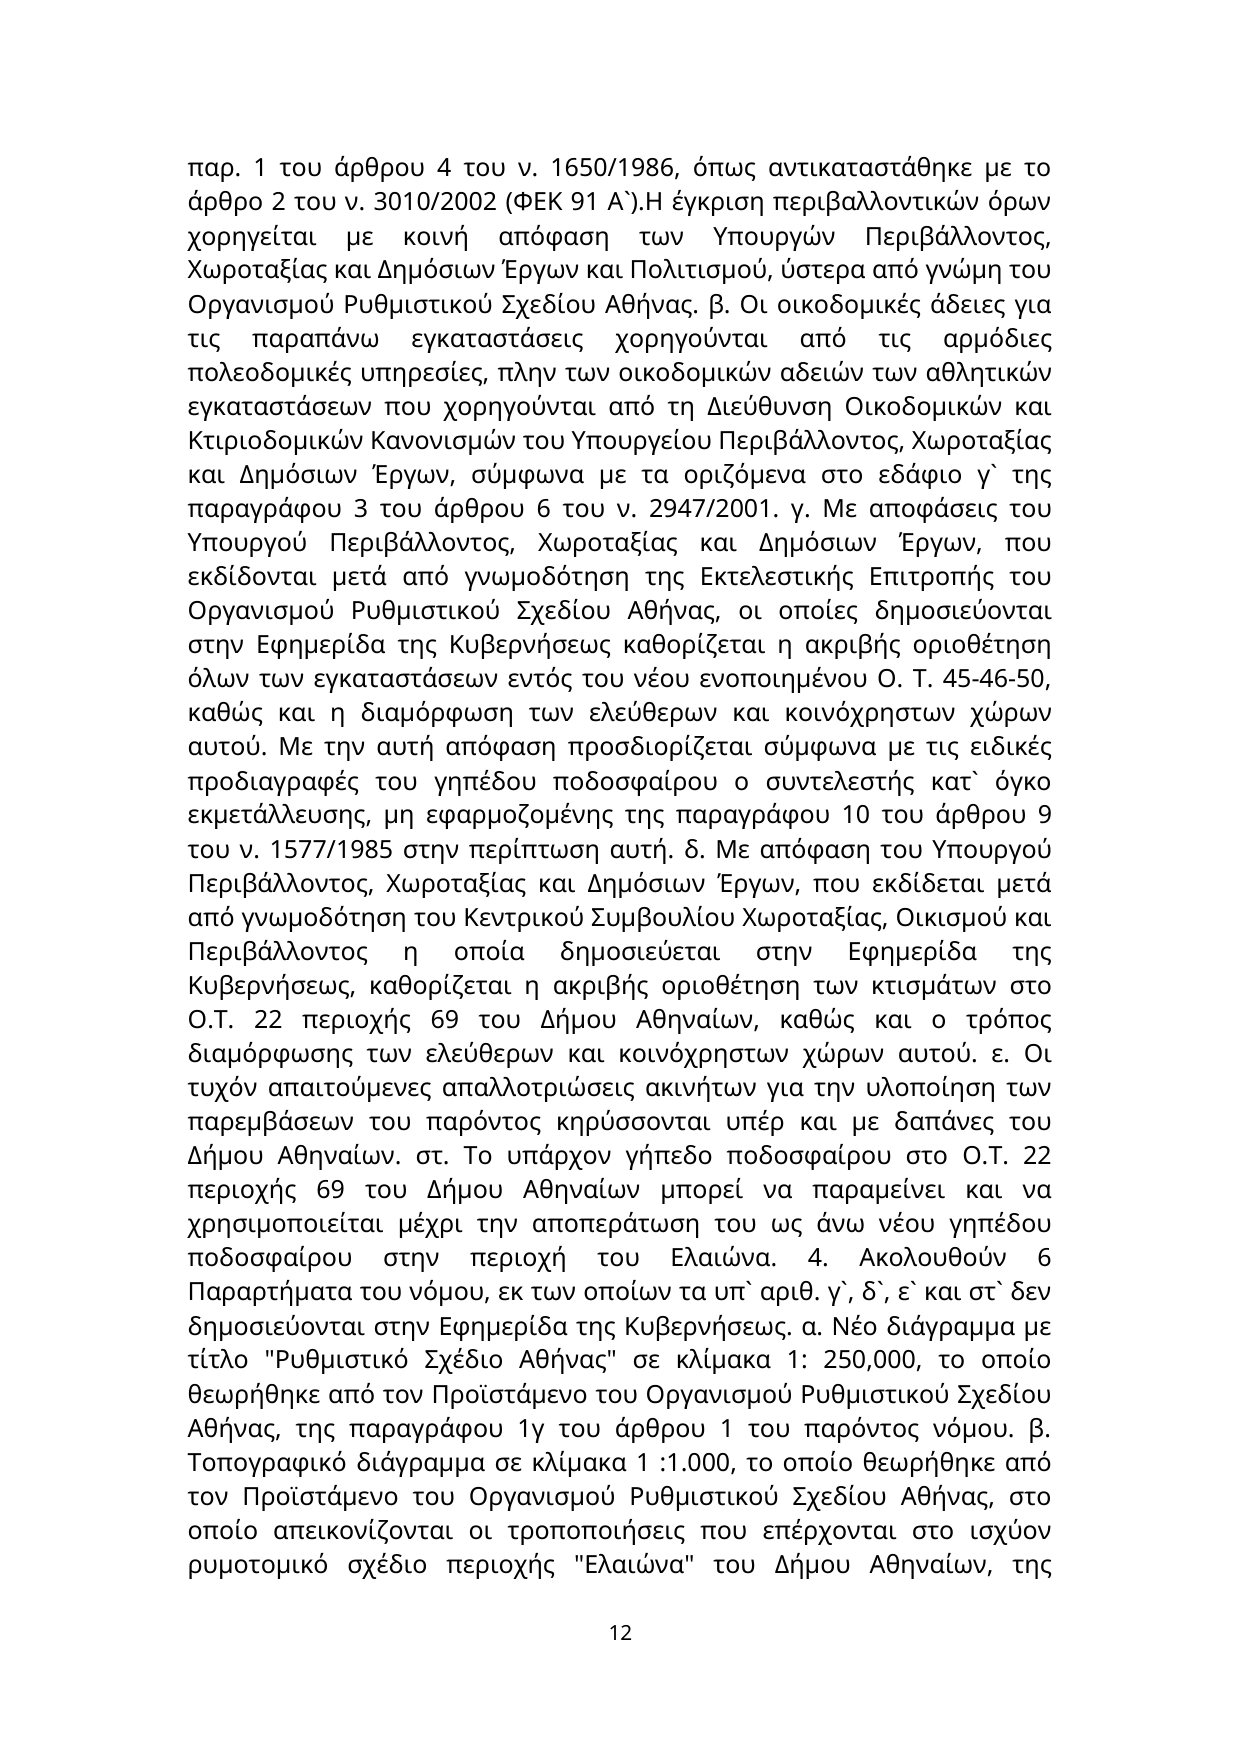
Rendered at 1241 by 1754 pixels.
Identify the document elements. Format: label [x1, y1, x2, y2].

text [187, 150, 1053, 1581]
